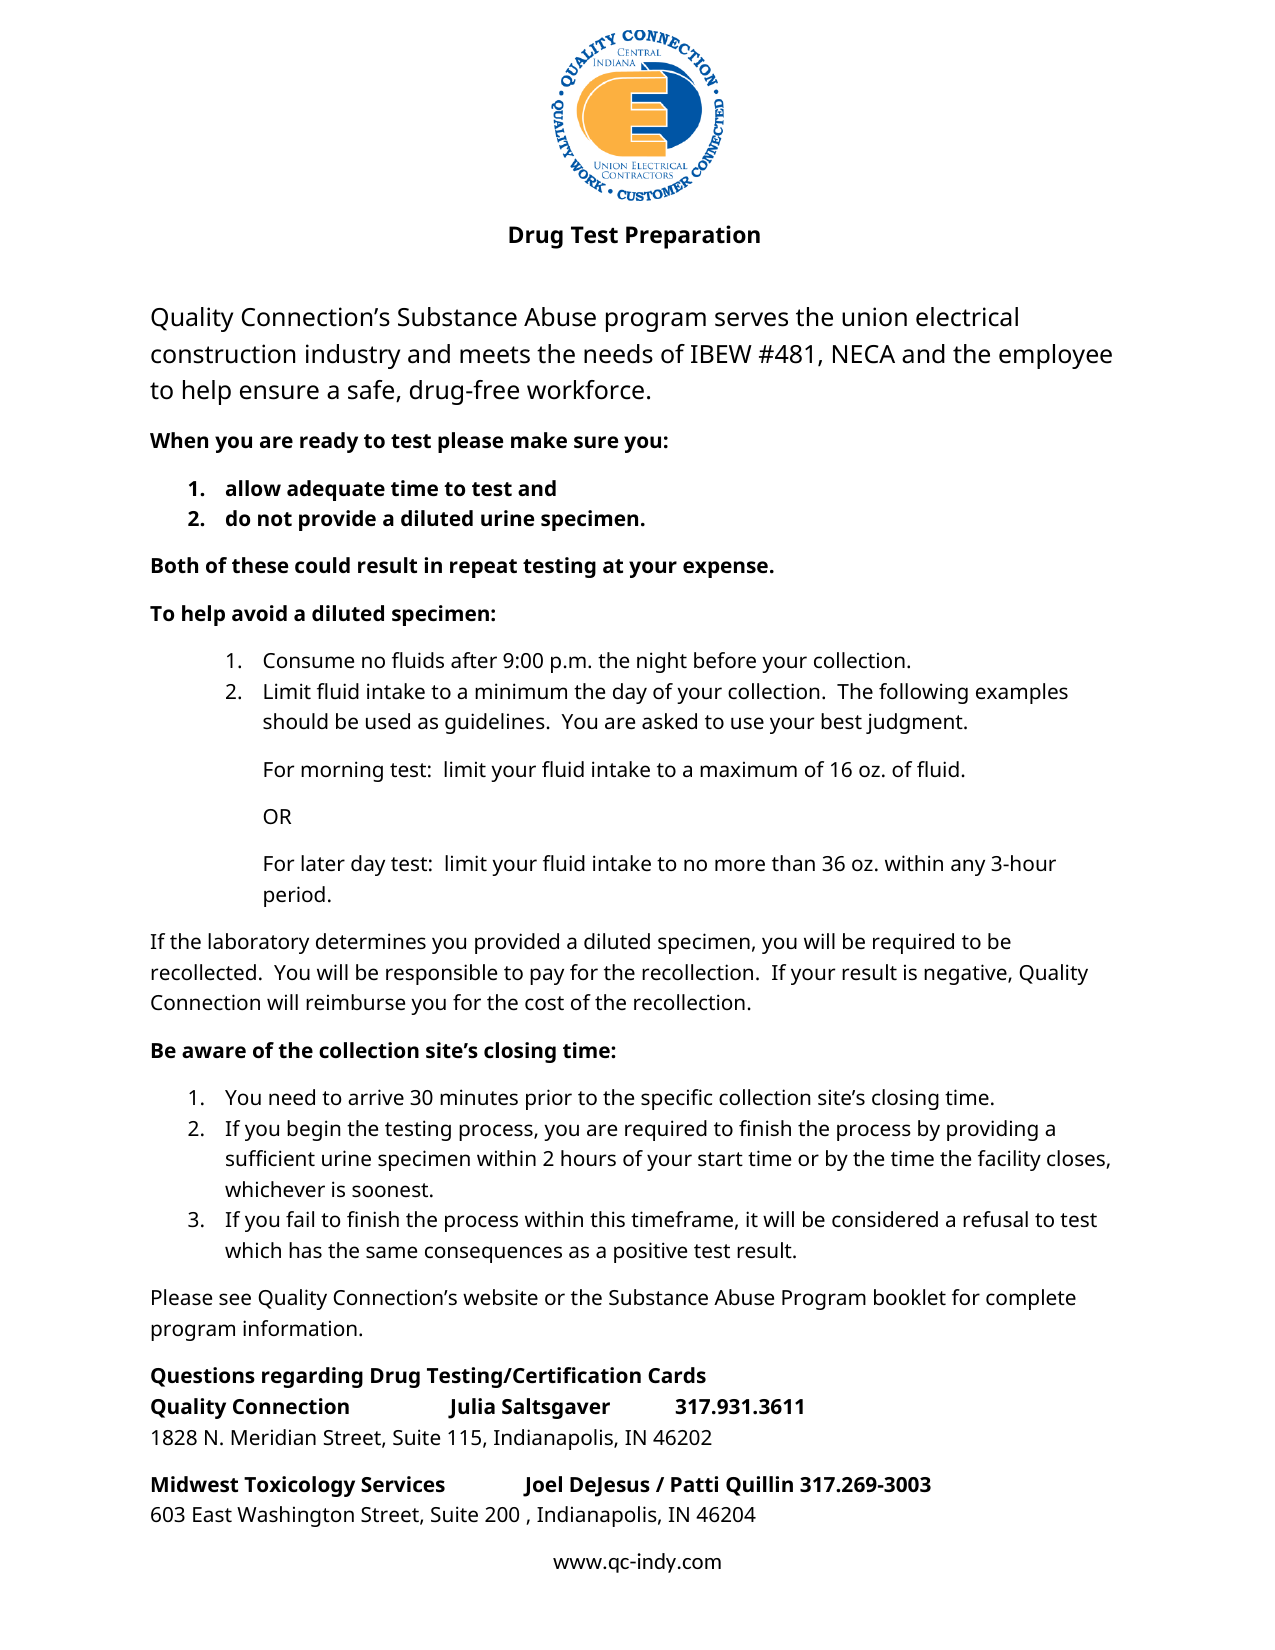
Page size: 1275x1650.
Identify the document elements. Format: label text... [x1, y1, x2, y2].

text For morning test: limit your fluid intake to a maximum of 16 oz. of fluid. [262, 755, 1125, 783]
text Please see Quality Connection’s website or the Substance Abuse Program booklet for complete program information. [150, 1283, 1125, 1343]
text Both of these could result in repeat testing at your expense. [150, 552, 1125, 580]
list If you begin the testing process, you are required to finish the process by providing a sufficient urine specimen within 2 hours of your start time or by the time the facility closes, whichever is soonest. [187, 1114, 1125, 1203]
list do not provide a diluted urine specimen. [187, 504, 1125, 533]
text For later day test: limit your fluid intake to no more than 36 oz. within any 3-hour period. [262, 849, 1125, 908]
list If you fail to finish the process within this timeframe, it will be considered a refusal to test which has the same consequences as a positive test result. [187, 1206, 1125, 1265]
list Consume no fluids after 9:00 p.m. the night before your collection. [225, 646, 1125, 675]
text Quality Connection’s Substance Abuse program serves the union electrical construction industry and meets the needs of IBEW #481, NECA and the employee to help ensure a safe, drug-free workforce. [150, 299, 1125, 407]
text Questions regarding Drug Testing/Certification Cards Quality Connection Julia Saltsgaver 317.931.3611 1828 N. Meridian Street, Suite 115, Indianapolis, IN 46202 [150, 1361, 1125, 1451]
list Limit fluid intake to a minimum the day of your collection. The following examples should be used as guidelines. You are asked to use your best judgment. [225, 677, 1125, 736]
text OR [262, 802, 1125, 831]
picture [551, 30, 724, 201]
text When you are ready to test please make sure you: [150, 426, 1125, 455]
list allow adequate time to test and [187, 474, 1125, 502]
text Drug Test Preparation [150, 219, 1125, 281]
text If the laboratory determines you provided a diluted specimen, you will be required to be recollected. You will be responsible to pay for the recollection. If your result is negative, Quality Connection will reimburse you for the cost of the recollection. [150, 927, 1125, 1017]
text To help avoid a diluted specimen: [150, 599, 1125, 627]
list You need to arrive 30 minutes prior to the specific collection site’s closing time. [187, 1083, 1125, 1112]
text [150, 1470, 1125, 1529]
text Be aware of the collection site’s closing time: [150, 1036, 1125, 1064]
